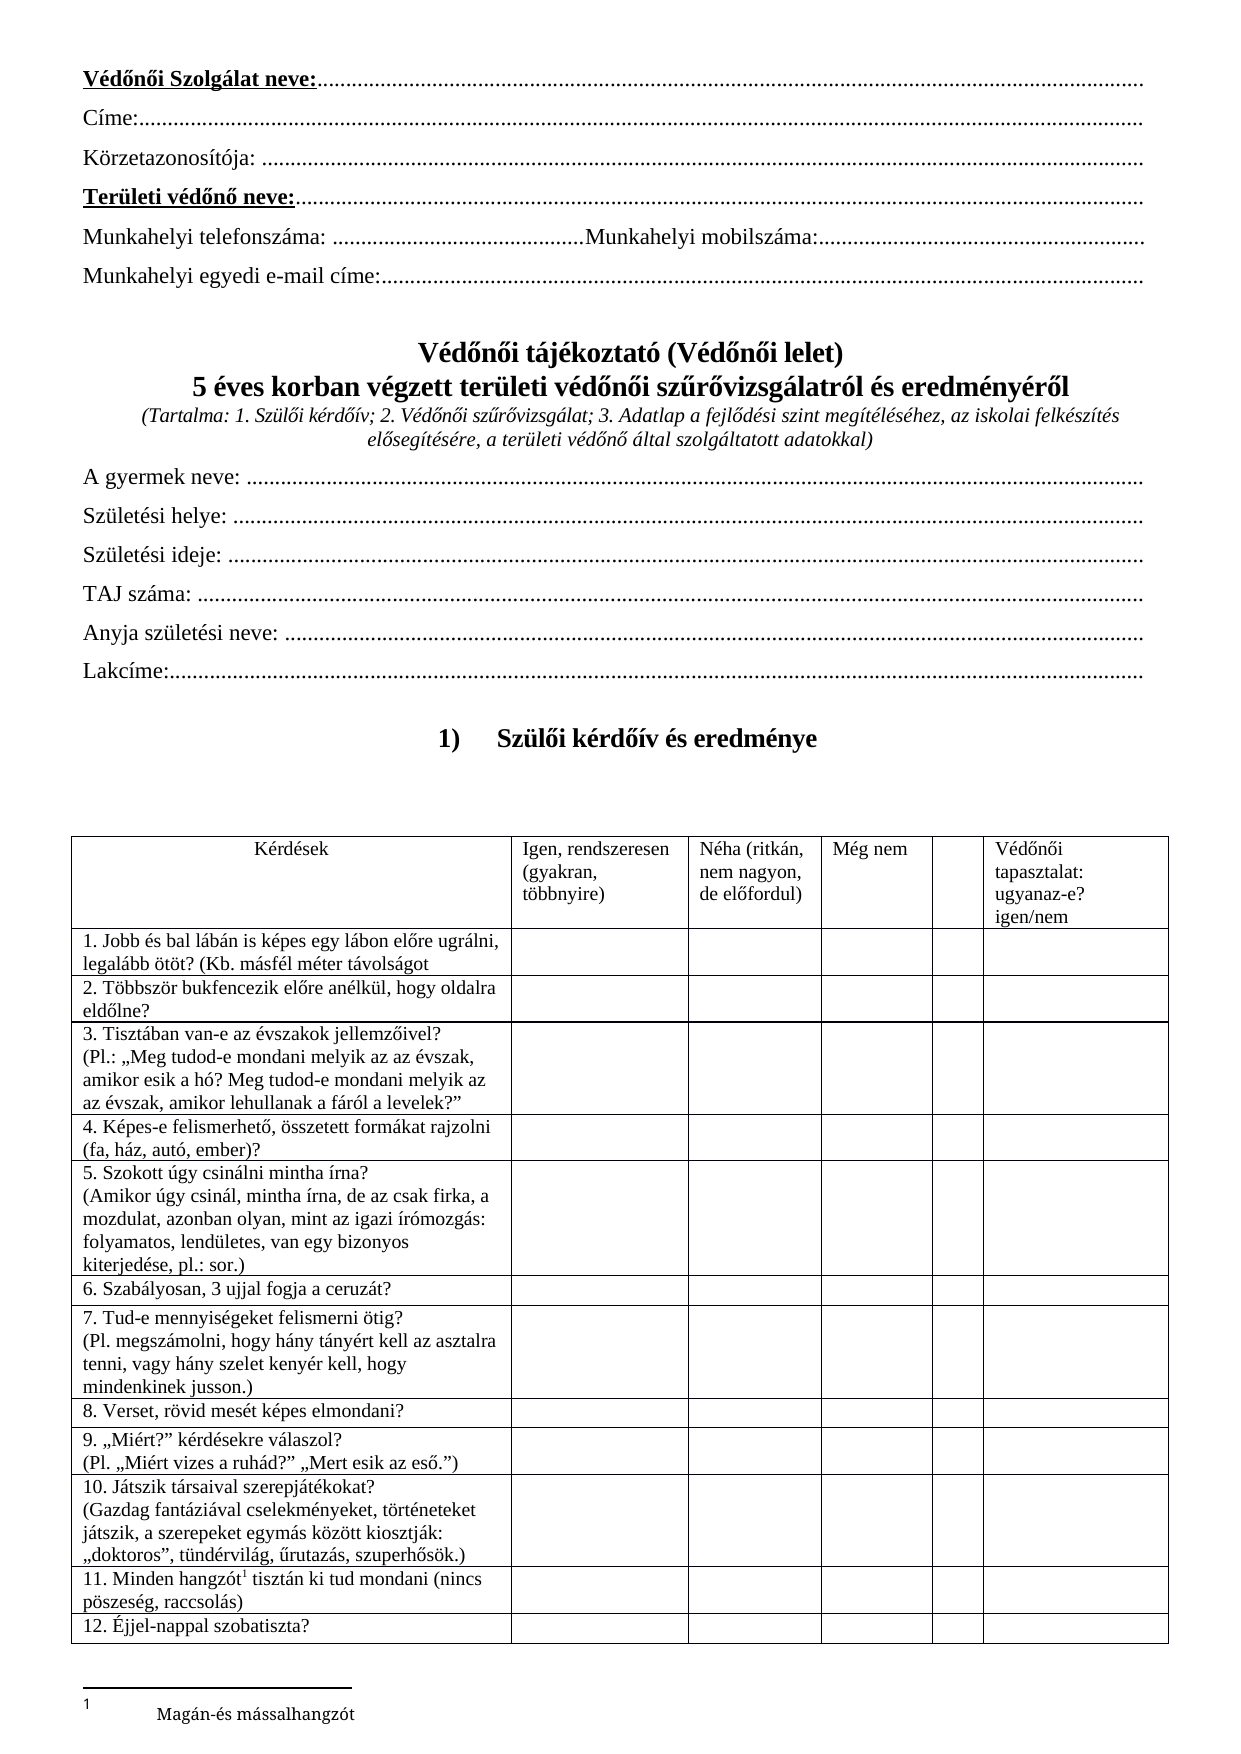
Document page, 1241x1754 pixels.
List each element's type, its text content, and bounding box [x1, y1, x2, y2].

table_cell [512, 1276, 688, 1305]
table_cell [984, 1614, 1168, 1643]
text Születési ideje: [83, 541, 1157, 567]
table_cell [933, 1399, 983, 1427]
table_cell [933, 1023, 983, 1114]
table_cell 5. Szokott úgy csinálni mintha írna? (Amikor úgy csinál, mintha írna, de az csak firka, a mozdulat, azonban olyan, mint az igazi írómozgás: folyamatos, lendületes, van egy bizonyos kiterjedése, pl.: sor.) [72, 1161, 511, 1275]
table_cell [933, 1428, 983, 1474]
table_cell [512, 1023, 688, 1114]
table_cell 12. Éjjel-nappal szobatiszta? [72, 1614, 511, 1643]
text Körzetazonosítója: [83, 144, 1157, 170]
table_cell [822, 1614, 932, 1643]
table_cell [984, 929, 1168, 975]
list Szülői kérdőív és eredménye [97, 723, 1157, 754]
table_cell [512, 1475, 688, 1566]
table_cell [689, 976, 821, 1021]
table_cell [984, 1428, 1168, 1474]
table_cell [512, 1428, 688, 1474]
table_cell 3. Tisztában van-e az évszakok jellemzőivel? (Pl.: „Meg tudod-e mondani melyik az az évszak, amikor esik a hó? Meg tudod-e mondani melyik az az évszak, amikor lehullanak a fáról a levelek?” [72, 1023, 511, 1114]
table_cell [933, 1614, 983, 1643]
table_cell [933, 1567, 983, 1613]
table_cell [822, 1276, 932, 1305]
text Védőnői Szolgálat neve: [83, 65, 1157, 91]
table_header Kérdések [72, 837, 511, 928]
table_cell [512, 1399, 688, 1427]
table_cell [512, 1115, 688, 1160]
table_cell [984, 1475, 1168, 1566]
table_cell 8. Verset, rövid mesét képes elmondani? [72, 1399, 511, 1427]
table_cell 4. Képes-e felismerhető, összetett formákat rajzolni (fa, ház, autó, ember)? [72, 1115, 511, 1160]
text Lakcíme: [83, 657, 1157, 684]
table_cell [984, 1276, 1168, 1305]
table_cell [689, 929, 821, 975]
table_cell [822, 1023, 932, 1114]
text Munkahelyi telefonszáma: Munkahelyi mobilszáma: [83, 223, 1157, 249]
table_cell [689, 1161, 821, 1275]
table_cell [822, 1306, 932, 1397]
table_cell [512, 976, 688, 1021]
table_cell [689, 1614, 821, 1643]
table_cell 1. Jobb és bal lábán is képes egy lábon előre ugrálni, legalább ötöt? (Kb. másfél méter távolságot [72, 929, 511, 975]
table_cell [689, 1115, 821, 1160]
table_cell [689, 1428, 821, 1474]
table_cell [822, 1475, 932, 1566]
table_cell [822, 976, 932, 1021]
text TAJ száma: [83, 580, 1157, 606]
text (Tartalma: 1. Szülői kérdőív; 2. Védőnői szűrővizsgálat; 3. Adatlap a fejlődési szint megítéléséhez, az iskolai felkészítés elősegítésére, a területi védőnő által szolgáltatott adatokkal) [83, 402, 1157, 451]
table_cell [512, 1161, 688, 1275]
text Anyja születési neve: [83, 618, 1157, 645]
table_cell [933, 1475, 983, 1566]
table_cell [933, 1115, 983, 1160]
table_cell 2. Többször bukfencezik előre anélkül, hogy oldalra eldőlne? [72, 976, 511, 1021]
table_cell 11. Minden hangzót tisztán ki tud mondani (nincs pöszeség, raccsolás) [72, 1567, 511, 1613]
table_cell 7. Tud-e mennyiségeket felismerni ötig? (Pl. megszámolni, hogy hány tányért kell az asztalra tenni, vagy hány szelet kenyér kell, hogy mindenkinek jusson.) [72, 1306, 511, 1397]
table_cell [933, 976, 983, 1021]
text A gyermek neve: [83, 463, 1157, 489]
table_cell [933, 1276, 983, 1305]
text Védőnői tájékoztató (Védőnői lelet) [83, 335, 1157, 369]
table_header [933, 837, 983, 928]
table_header Igen, rendszeresen (gyakran, többnyire) [512, 837, 688, 928]
table_cell [933, 929, 983, 975]
table_cell [822, 929, 932, 975]
text Területi védőnő neve: [83, 183, 1157, 210]
table_cell [822, 1399, 932, 1427]
table_cell [512, 1614, 688, 1643]
table_cell [933, 1161, 983, 1275]
table_cell [689, 1306, 821, 1397]
table_cell [689, 1023, 821, 1114]
table_cell [984, 976, 1168, 1021]
table_cell [822, 1161, 932, 1275]
table_cell [689, 1475, 821, 1566]
table_cell [984, 1399, 1168, 1427]
table_cell [512, 929, 688, 975]
table_cell [933, 1306, 983, 1397]
table_cell [984, 1306, 1168, 1397]
table_cell [822, 1567, 932, 1613]
table_cell [689, 1399, 821, 1427]
table_cell 10. Játszik társaival szerepjátékokat? (Gazdag fantáziával cselekményeket, történeteket játszik, a szerepeket egymás között kiosztják: „doktoros”, tündérvilág, űrutazás, szuperhősök.) [72, 1475, 511, 1566]
table_cell [984, 1023, 1168, 1114]
table_cell 9. „Miért?” kérdésekre válaszol? (Pl. „Miért vizes a ruhád?” „Mert esik az eső.”) [72, 1428, 511, 1474]
table_cell [822, 1428, 932, 1474]
table_cell [984, 1115, 1168, 1160]
table_cell [689, 1276, 821, 1305]
text Címe: [83, 104, 1157, 131]
table_cell [984, 1161, 1168, 1275]
table_cell [512, 1306, 688, 1397]
table_header Néha (ritkán, nem nagyon, de előfordul) [689, 837, 821, 928]
text Születési helye: [83, 502, 1157, 528]
table_cell 6. Szabályosan, 3 ujjal fogja a ceruzát? [72, 1276, 511, 1305]
table_cell [822, 1115, 932, 1160]
table_cell [984, 1567, 1168, 1613]
text 5 éves korban végzett területi védőnői szűrővizsgálatról és eredményéről [83, 369, 1157, 402]
table_cell [512, 1567, 688, 1613]
table_cell [689, 1567, 821, 1613]
text Munkahelyi egyedi e-mail címe: [83, 262, 1157, 289]
table_header Még nem [822, 837, 932, 928]
table_header Védőnői tapasztalat: ugyanaz-e? igen/nem [984, 837, 1168, 928]
